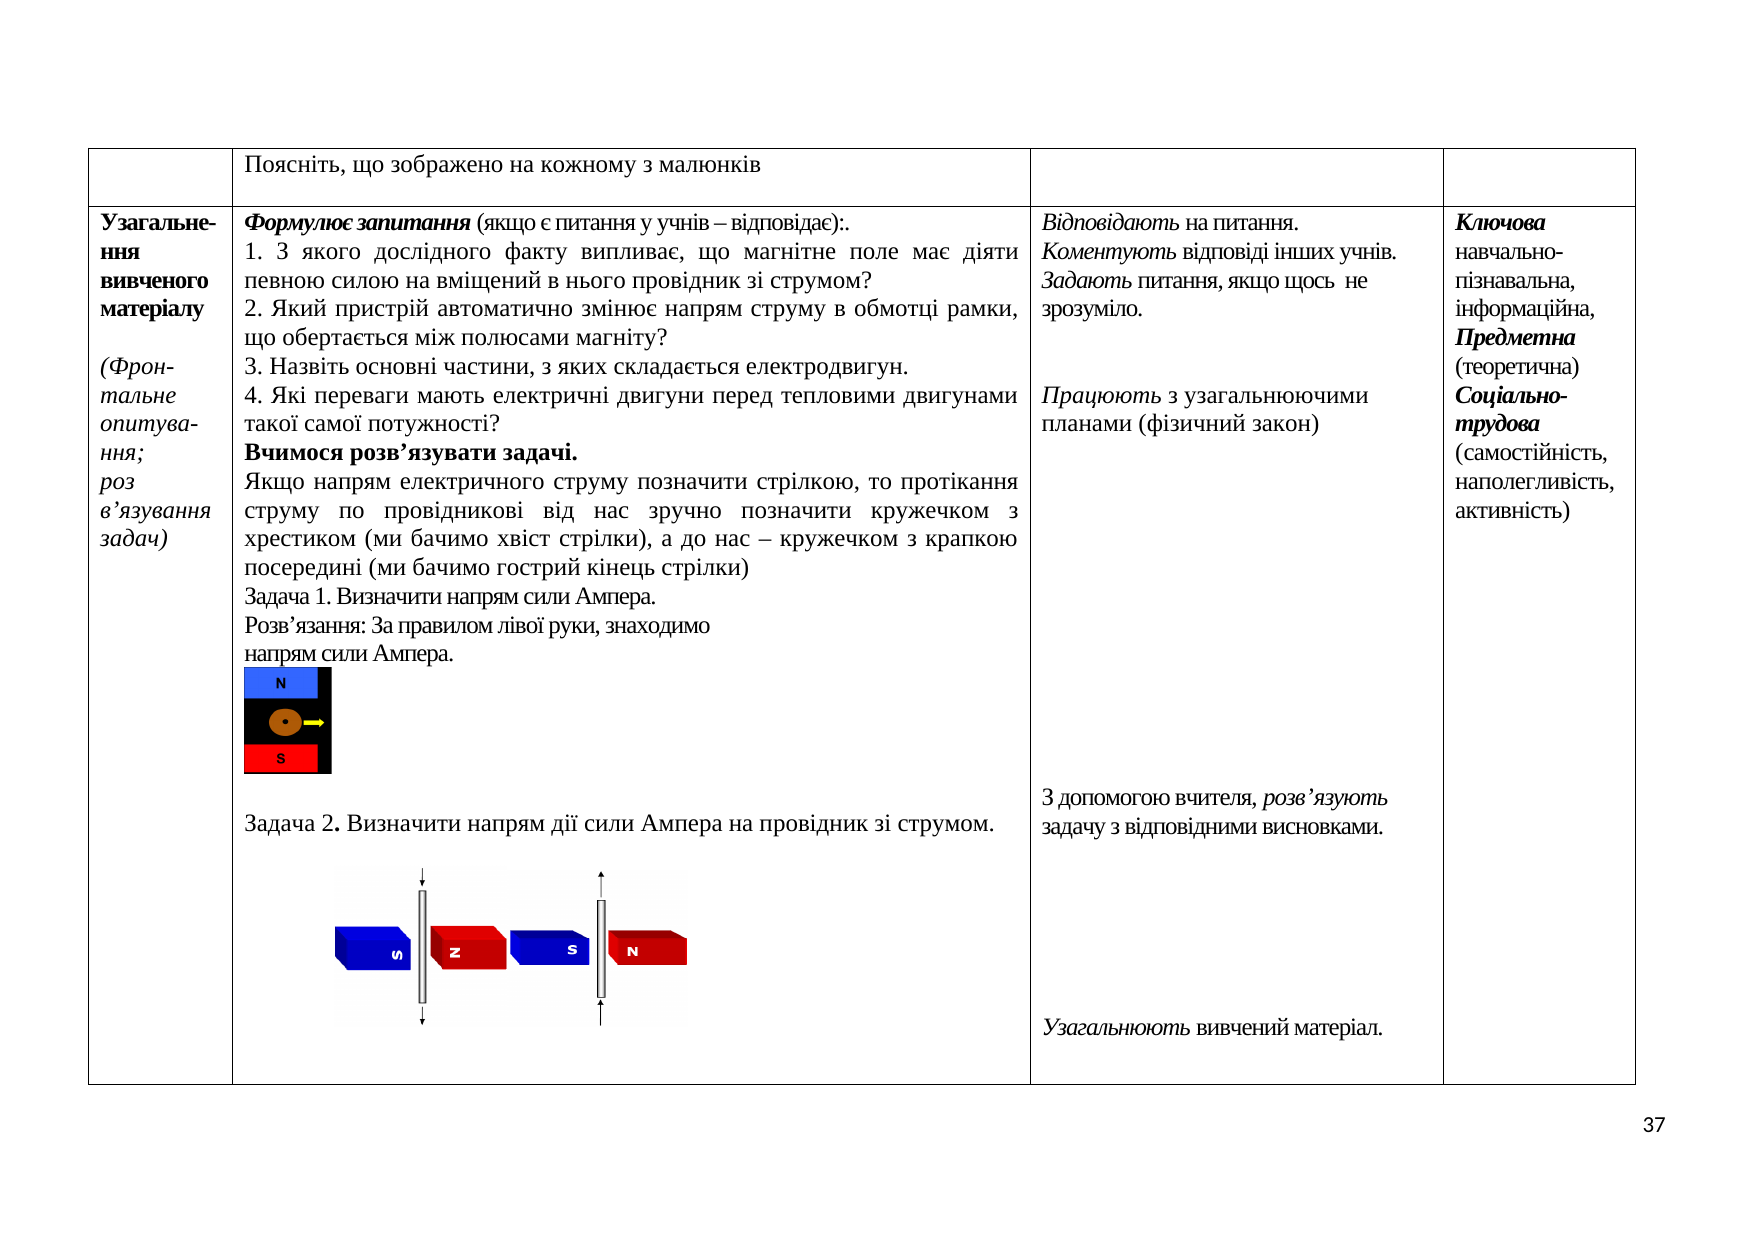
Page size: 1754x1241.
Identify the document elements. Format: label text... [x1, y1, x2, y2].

table_cell Ключова навчально-пізнавальна, інформаційна, Предметна (теоретична) Соціально-трудова (самостійність, наполегливість, активність) [1444, 207, 1635, 1084]
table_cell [89, 149, 232, 206]
table_cell Відповідають на питання. Коментують відповіді інших учнів. Задають питання, якщо щось не зрозуміло. Працюють з узагальнюючими планами (фізичний закон) З допомогою вчителя, розв’язують задачу з відповідними висновками. Узагальнюють вивчений матеріал. [1031, 207, 1443, 1084]
table_cell Формулює запитання (якщо є питання у учнів – відповідає):. 1. З якого дослідного факту випливає, що магнітне поле має діяти певною силою на вміщений в нього провідник зі струмом? 2. Який пристрій автоматично змінює напрям струму в обмотці рамки, що обертається між полюсами магніту? 3. Назвіть основні частини, з яких складається електродвигун. 4. Які переваги мають електричні двигуни перед тепловими двигунами такої самої потужності? Вчимося розв’язувати задачі. Якщо напрям електричного струму позначити стрілкою, то протікання струму по провідникові від нас зручно позначити кружечком з хрестиком (ми бачимо хвіст стрілки), а до нас – кружечком з крапкою посередині (ми бачимо гострий кінець стрілки) Задача 1. Визначити напрям сили Ампера. Розв’язання: За правилом лівої руки, знаходимо напрям сили Ампера. Задача 2. Визначити напрям дії сили Ампера на провідник зі струмом. [233, 207, 1030, 1084]
table_cell Узагальне-ння вивченого матеріалу (Фрон-тальне опитува-ння; розв’язування задач) [89, 207, 232, 1084]
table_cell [1444, 149, 1635, 206]
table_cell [1031, 149, 1443, 206]
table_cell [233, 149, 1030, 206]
